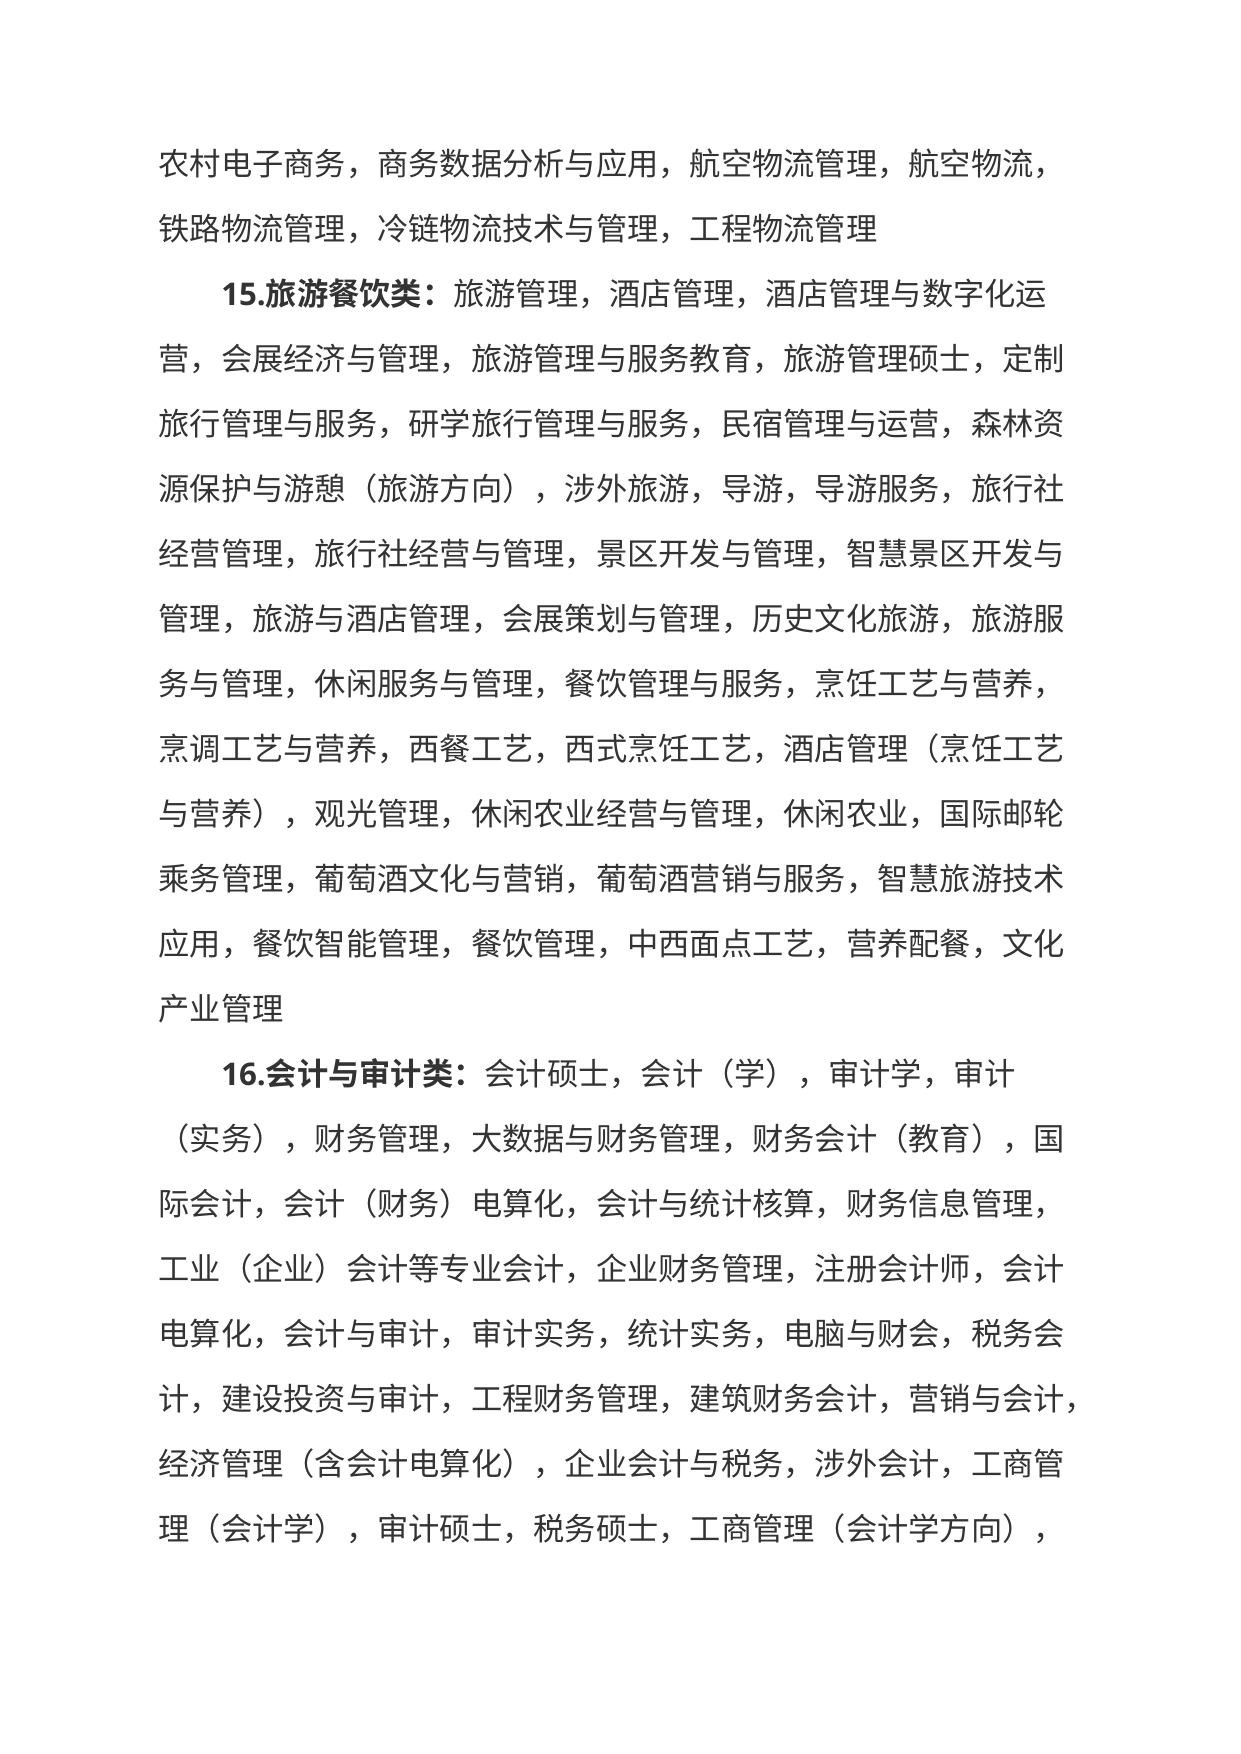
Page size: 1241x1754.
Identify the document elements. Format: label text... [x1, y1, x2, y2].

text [158, 129, 1076, 259]
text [158, 1039, 1076, 1559]
text 15.旅游餐饮类：旅游管理，酒店管理，酒店管理与数字化运营，会展经济与管理，旅游管理与服务教育，旅游管理硕士，定制旅行管理与服务，研学旅行管理与服务，民宿管理与运营，森林资源保护与游憩（旅游方向），涉外旅游，导游，导游服务，旅行社经营管理，旅行社经营与管理，景区开发与管理，智慧景区开发与管理，旅游与酒店管理，会展策划与管理，历史文化旅游，旅游服务与管理，休闲服务与管理，餐饮管理与服务，烹饪工艺与营养，烹调工艺与营养，西餐工艺，西式烹饪工艺，酒店管理（烹饪工艺与营养），观光管理，休闲农业经营与管理，休闲农业，国际邮轮乘务管理，葡萄酒文化与营销，葡萄酒营销与服务，智慧旅游技术应用，餐饮智能管理，餐饮管理，中西面点工艺，营养配餐，文化产业管理 [158, 259, 1076, 1039]
